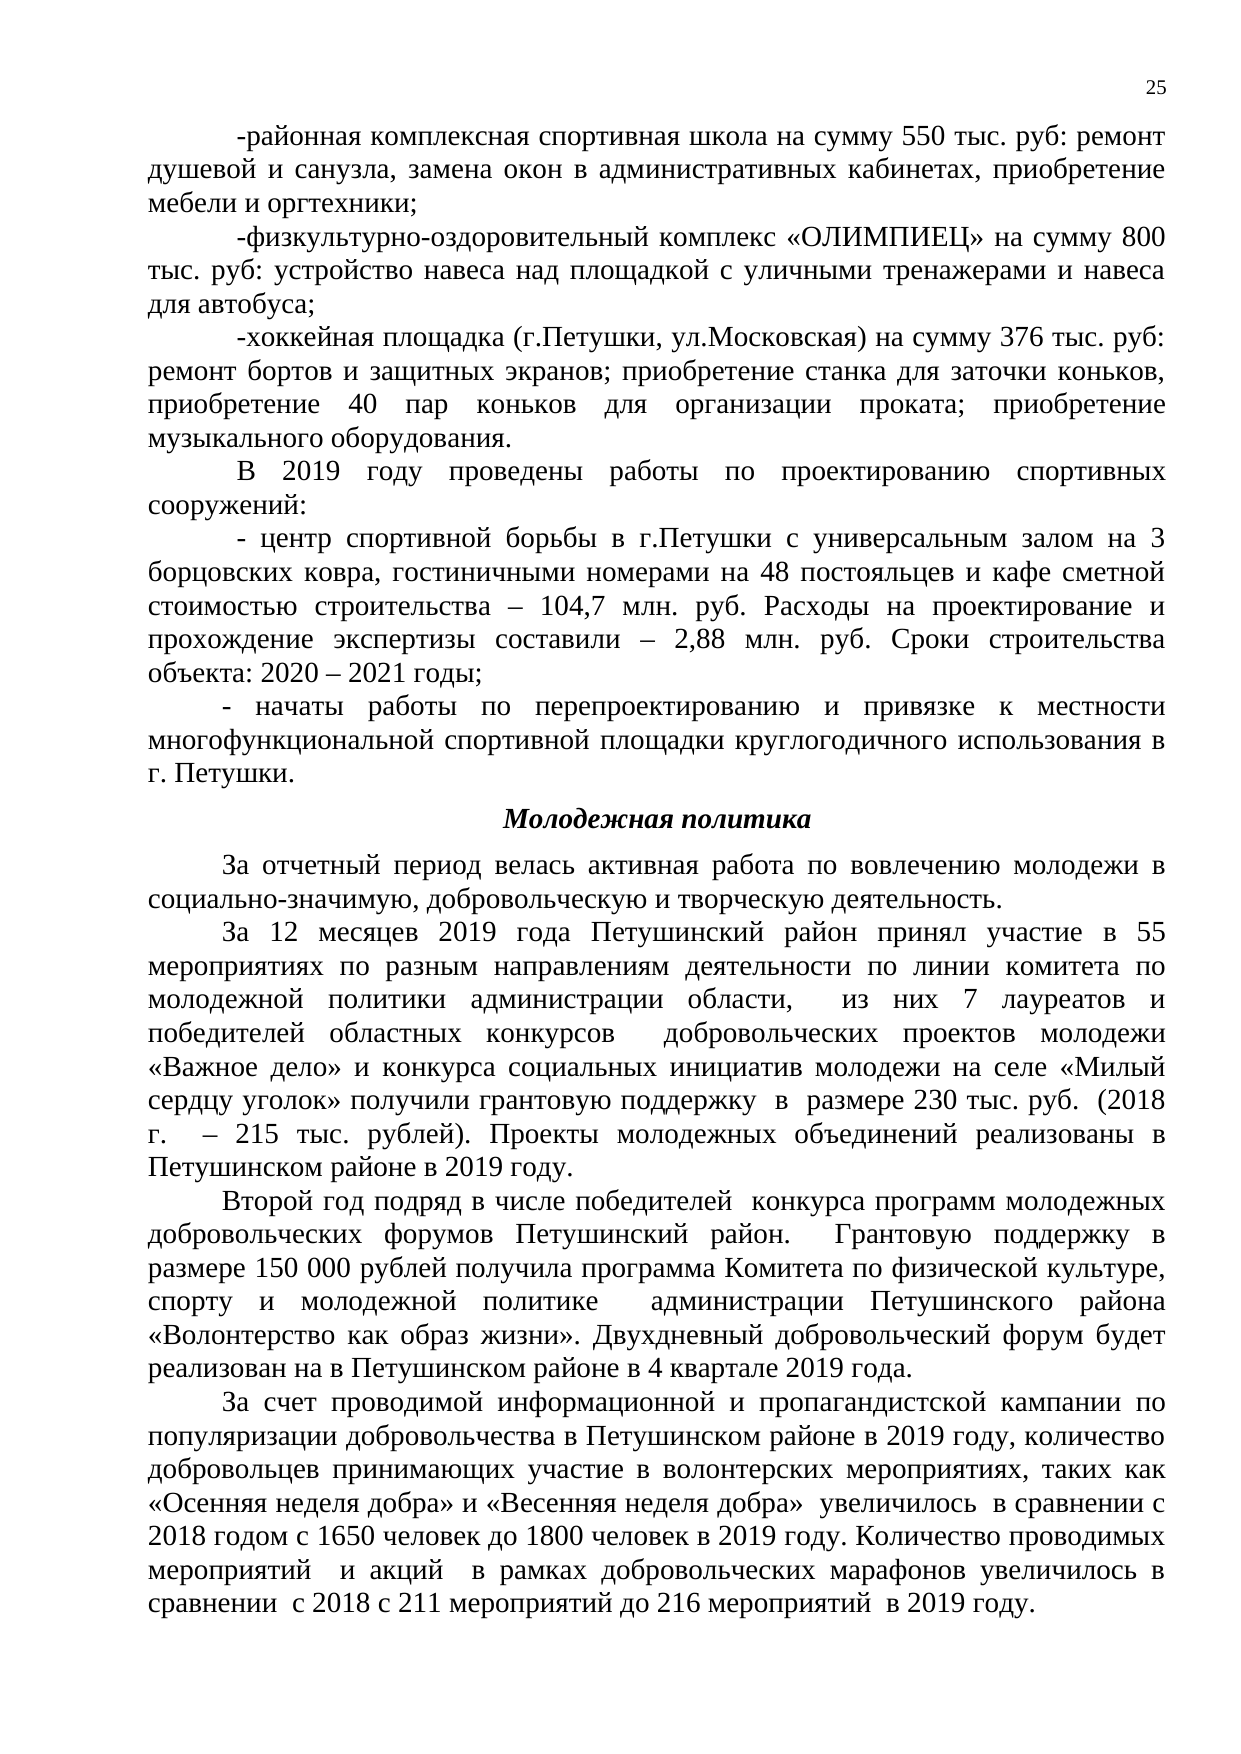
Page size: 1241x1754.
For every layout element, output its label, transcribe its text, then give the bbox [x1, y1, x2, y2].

text - центр спортивной борьбы в г.Петушки с универсальным залом на 3 борцовских ковра, гостиничными номерами на 48 постояльцев и кафе сметной стоимостью строительства – 104,7 млн. руб. Расходы на проектирование и прохождение экспертизы составили – 2,88 млн. руб. Сроки строительства объекта: 2020 – 2021 годы; [148, 521, 1167, 688]
text -районная комплексная спортивная школа на сумму 550 тыс. руб: ремонт душевой и санузла, замена окон в административных кабинетах, приобретение мебели и оргтехники; [148, 118, 1167, 219]
text Молодежная политика [148, 801, 1167, 835]
text За счет проводимой информационной и пропагандистской кампании по популяризации добровольчества в Петушинском районе в 2019 году, количество добровольцев принимающих участие в волонтерских мероприятиях, таких как «Осенняя неделя добра» и «Весенняя неделя добра» увеличилось в сравнении с 2018 годом с 1650 человек до 1800 человек в 2019 году. Количество проводимых мероприятий и акций в рамках добровольческих марафонов увеличилось в сравнении с 2018 с 211 мероприятий до 216 мероприятий в 2019 году. [148, 1384, 1167, 1619]
text -хоккейная площадка (г.Петушки, ул.Московская) на сумму 376 тыс. руб: ремонт бортов и защитных экранов; приобретение станка для заточки коньков, приобретение 40 пар коньков для организации проката; приобретение музыкального оборудования. [148, 319, 1167, 453]
text -физкультурно-оздоровительный комплекс «ОЛИМПИЕЦ» на сумму 800 тыс. руб: устройство навеса над площадкой с уличными тренажерами и навеса для автобуса; [148, 219, 1167, 319]
text За 12 месяцев 2019 года Петушинский район принял участие в 55 мероприятиях по разным направлениям деятельности по линии комитета по молодежной политики администрации области, из них 7 лауреатов и победителей областных конкурсов добровольческих проектов молодежи «Важное дело» и конкурса социальных инициатив молодежи на селе «Милый сердцу уголок» получили грантовую поддержку в размере 230 тыс. руб. (2018 г. – 215 тыс. рублей). Проекты молодежных объединений реализованы в Петушинском районе в 2019 году. [148, 914, 1167, 1183]
text - начаты работы по перепроектированию и привязке к местности многофункциональной спортивной площадки круглогодичного использования в г. Петушки. [148, 688, 1167, 789]
text Второй год подряд в числе победителей конкурса программ молодежных добровольческих форумов Петушинский район. Грантовую поддержку в размере 150 000 рублей получила программа Комитета по физической культуре, спорту и молодежной политике администрации Петушинского района «Волонтерство как образ жизни». Двухдневный добровольческий форум будет реализован на в Петушинском районе в 4 квартале 2019 года. [148, 1183, 1167, 1384]
text В 2019 году проведены работы по проектированию спортивных сооружений: [148, 453, 1167, 521]
text За отчетный период велась активная работа по вовлечению молодежи в социально-значимую, добровольческую и творческую деятельность. [148, 847, 1167, 914]
